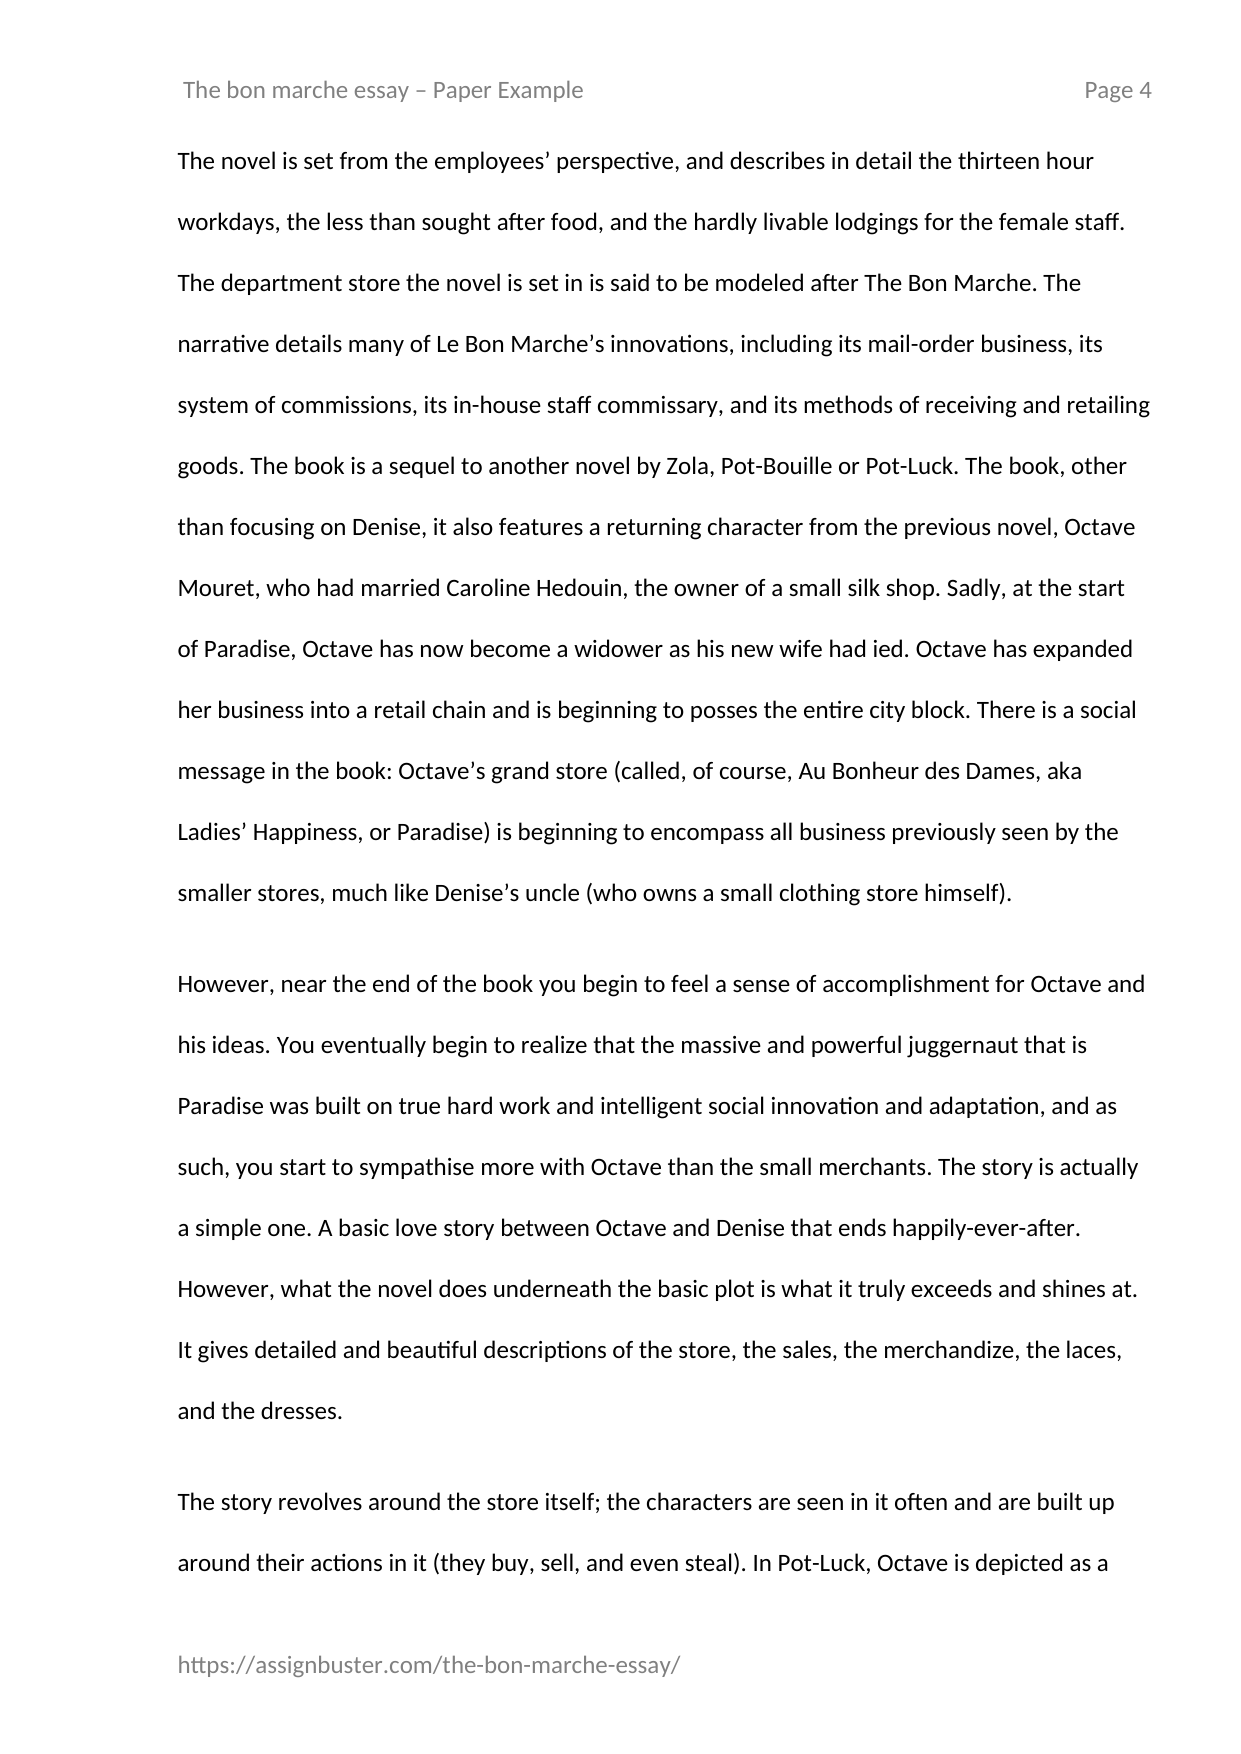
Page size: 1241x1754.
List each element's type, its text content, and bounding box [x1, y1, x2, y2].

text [177, 1486, 1152, 1577]
text The novel is set from the employees’ perspective, and describes in detail the thirteen hour workdays, the less than sought after food, and the hardly livable lodgings for the female staff. The department store the novel is set in is said to be modeled after The Bon Marche. The narrative details many of Le Bon Marche’s innovations, including its mail-order business, its system of commissions, its in-house staff commissary, and its methods of receiving and retailing goods. The book is a sequel to another novel by Zola, Pot-Bouille or Pot-Luck. The book, other than focusing on Denise, it also features a returning character from the previous novel, Octave Mouret, who had married Caroline Hedouin, the owner of a small silk shop. Sadly, at the start of Paradise, Octave has now become a widower as his new wife had ied. Octave has expanded her business into a retail chain and is beginning to posses the entire city block. There is a social message in the book: Octave’s grand store (called, of course, Au Bonheur des Dames, aka Ladies’ Happiness, or Paradise) is beginning to encompass all business previously seen by the smaller stores, much like Denise’s uncle (who owns a small clothing store himself). [177, 145, 1152, 908]
text However, near the end of the book you begin to feel a sense of accomplishment for Octave and his ideas. You eventually begin to realize that the massive and powerful juggernaut that is Paradise was built on true hard work and intelligent social innovation and adaptation, and as such, you start to sympathise more with Octave than the small merchants. The story is actually a simple one. A basic love story between Octave and Denise that ends happily-ever-after. However, what the novel does underneath the basic plot is what it truly exceeds and shines at. It gives detailed and beautiful descriptions of the store, the sales, the merchandize, the laces, and the dresses. [177, 968, 1152, 1426]
